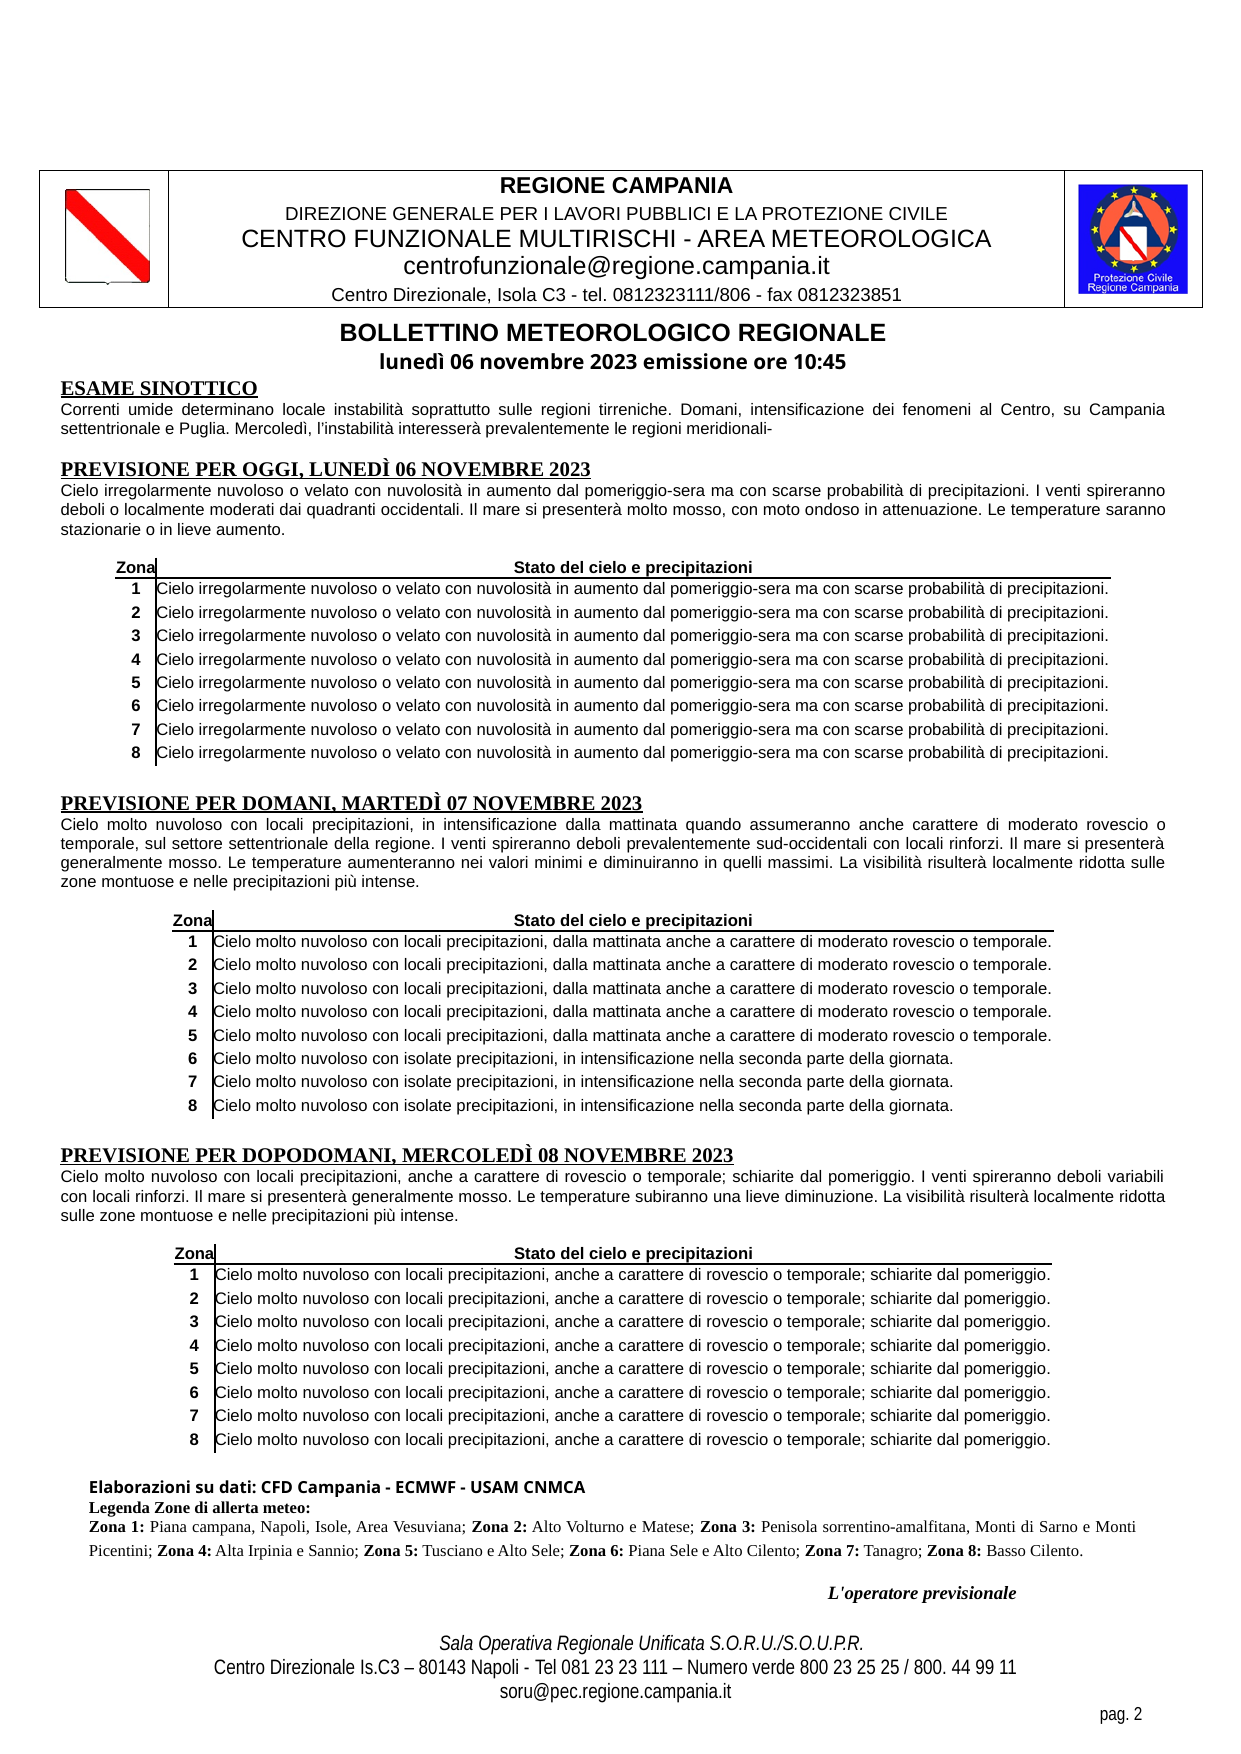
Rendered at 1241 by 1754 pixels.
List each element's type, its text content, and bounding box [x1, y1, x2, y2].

table_cell 3 [172, 979, 212, 1002]
table_cell Cielo molto nuvoloso con locali precipitazioni, anche a carattere di rovescio o temporale; schiarite dal pomeriggio. [216, 1383, 1052, 1406]
table_cell Cielo molto nuvoloso con isolate precipitazioni, in intensificazione nella seconda parte della giornata. [214, 1096, 1053, 1119]
text Legenda Zone di allerta meteo: [89, 1498, 1137, 1517]
text L'operatore previsionale [753, 1582, 1093, 1604]
table_cell 7 [174, 1406, 214, 1429]
table_cell Cielo molto nuvoloso con locali precipitazioni, dalla mattinata anche a carattere di moderato rovescio o temporale. [214, 955, 1053, 978]
table_cell 1 [115, 579, 155, 602]
table_cell Cielo irregolarmente nuvoloso o velato con nuvolosità in aumento dal pomeriggio-sera ma con scarse probabilità di precipitazioni. [157, 696, 1111, 719]
table_cell Cielo molto nuvoloso con locali precipitazioni, anche a carattere di rovescio o temporale; schiarite dal pomeriggio. [216, 1312, 1052, 1336]
table_cell Cielo irregolarmente nuvoloso o velato con nuvolosità in aumento dal pomeriggio-sera ma con scarse probabilità di precipitazioni. [157, 626, 1111, 649]
table_cell Cielo irregolarmente nuvoloso o velato con nuvolosità in aumento dal pomeriggio-sera ma con scarse probabilità di precipitazioni. [157, 649, 1111, 673]
text PREVISIONE PER DOPODOMANI, MERCOLEDÌ 08 NOVEMBRE 2023 [60, 1143, 1167, 1167]
table_cell 3 [174, 1312, 214, 1336]
table_header REGIONE CAMPANIA DIREZIONE GENERALE PER I LAVORI PUBBLICI E LA PROTEZIONE CIVILE CENTRO FUNZIONALE MULTIRISCHI - AREA METEOROLOGICA centrofunzionale@regione.campania.it Centro Direzionale, Isola C3 - tel. 0812323111/806 - fax 0812323851 [169, 171, 1064, 307]
table_cell 4 [115, 649, 155, 673]
table_cell 6 [115, 696, 155, 719]
table_cell 4 [172, 1002, 212, 1025]
table_cell 2 [172, 955, 212, 978]
table_cell Cielo molto nuvoloso con locali precipitazioni, anche a carattere di rovescio o temporale; schiarite dal pomeriggio. [216, 1359, 1052, 1382]
table_cell 2 [115, 603, 155, 626]
table_header Stato del cielo e precipitazioni [157, 558, 1111, 577]
table_cell 5 [172, 1025, 212, 1049]
table_cell Cielo molto nuvoloso con locali precipitazioni, dalla mattinata anche a carattere di moderato rovescio o temporale. [214, 1002, 1053, 1025]
table_cell 1 [172, 932, 212, 955]
table_header Zona [172, 910, 212, 929]
table_cell 6 [172, 1049, 212, 1072]
text ESAME SINOTTICO [60, 375, 1167, 399]
table_cell Cielo irregolarmente nuvoloso o velato con nuvolosità in aumento dal pomeriggio-sera ma con scarse probabilità di precipitazioni. [157, 720, 1111, 743]
text Correnti umide determinano locale instabilità soprattutto sulle regioni tirreniche. Domani, intensificazione dei fenomeni al Centro, su Campania settentrionale e Puglia. Mercoledì, l’instabilità interesserà prevalentemente le regioni meridionali- [60, 399, 1167, 438]
table_cell 4 [174, 1336, 214, 1359]
table_cell Cielo molto nuvoloso con locali precipitazioni, anche a carattere di rovescio o temporale; schiarite dal pomeriggio. [216, 1289, 1052, 1312]
table_cell Cielo irregolarmente nuvoloso o velato con nuvolosità in aumento dal pomeriggio-sera ma con scarse probabilità di precipitazioni. [157, 579, 1111, 602]
table_cell Cielo irregolarmente nuvoloso o velato con nuvolosità in aumento dal pomeriggio-sera ma con scarse probabilità di precipitazioni. [157, 673, 1111, 696]
table_cell Cielo molto nuvoloso con isolate precipitazioni, in intensificazione nella seconda parte della giornata. [214, 1072, 1053, 1096]
text PREVISIONE PER OGGI, LUNEDÌ 06 NOVEMBRE 2023 [60, 457, 1167, 481]
table_cell Cielo molto nuvoloso con locali precipitazioni, dalla mattinata anche a carattere di moderato rovescio o temporale. [214, 1025, 1053, 1049]
table_cell 6 [174, 1383, 214, 1406]
table_cell 7 [115, 720, 155, 743]
table_header Zona [115, 558, 155, 577]
table_header [40, 171, 168, 307]
table_cell 3 [115, 626, 155, 649]
picture [65, 189, 150, 285]
text Cielo irregolarmente nuvoloso o velato con nuvolosità in aumento dal pomeriggio-sera ma con scarse probabilità di precipitazioni. I venti spireranno deboli o localmente moderati dai quadranti occidentali. Il mare si presenterà molto mosso, con moto ondoso in attenuazione. Le temperature saranno stazionarie o in lieve aumento. [60, 481, 1167, 538]
table_header Zona [174, 1244, 214, 1263]
table_header Stato del cielo e precipitazioni [214, 910, 1053, 929]
table_header [1065, 171, 1202, 307]
table_cell 5 [174, 1359, 214, 1382]
table_cell 8 [115, 743, 155, 766]
text Zona 1: Piana campana, Napoli, Isole, Area Vesuviana; Zona 2: Alto Volturno e Matese; Zona 3: Penisola sorrentino-amalfitana, Monti di Sarno e Monti Picentini; Zona 4: Alta Irpinia e Sannio; Zona 5: Tusciano e Alto Sele; Zona 6: Piana Sele e Alto Cilento; Zona 7: Tanagro; Zona 8: Basso Cilento. [89, 1517, 1137, 1561]
table_cell Cielo irregolarmente nuvoloso o velato con nuvolosità in aumento dal pomeriggio-sera ma con scarse probabilità di precipitazioni. [157, 743, 1111, 766]
text lunedì 06 novembre 2023 emissione ore 10:45 [89, 347, 1137, 375]
table_cell Cielo molto nuvoloso con locali precipitazioni, anche a carattere di rovescio o temporale; schiarite dal pomeriggio. [216, 1429, 1052, 1453]
table_cell 8 [174, 1429, 214, 1453]
text BOLLETTINO METEOROLOGICO REGIONALE [89, 318, 1137, 347]
table_cell 5 [115, 673, 155, 696]
table_cell 1 [174, 1265, 214, 1289]
text Elaborazioni su dati: CFD Campania - ECMWF - USAM CNMCA [89, 1475, 1137, 1498]
table_cell Cielo irregolarmente nuvoloso o velato con nuvolosità in aumento dal pomeriggio-sera ma con scarse probabilità di precipitazioni. [157, 603, 1111, 626]
text PREVISIONE PER DOMANI, MARTEDÌ 07 NOVEMBRE 2023 [60, 791, 1167, 814]
text Cielo molto nuvoloso con locali precipitazioni, anche a carattere di rovescio o temporale; schiarite dal pomeriggio. I venti spireranno deboli variabili con locali rinforzi. Il mare si presenterà generalmente mosso. Le temperature subiranno una lieve diminuzione. La visibilità risulterà localmente ridotta sulle zone montuose e nelle precipitazioni più intense. [60, 1167, 1167, 1225]
table_cell Cielo molto nuvoloso con locali precipitazioni, dalla mattinata anche a carattere di moderato rovescio o temporale. [214, 979, 1053, 1002]
table_cell Cielo molto nuvoloso con isolate precipitazioni, in intensificazione nella seconda parte della giornata. [214, 1049, 1053, 1072]
table_cell Cielo molto nuvoloso con locali precipitazioni, anche a carattere di rovescio o temporale; schiarite dal pomeriggio. [216, 1406, 1052, 1429]
table_cell 8 [172, 1096, 212, 1119]
table_cell 2 [174, 1289, 214, 1312]
table_cell Cielo molto nuvoloso con locali precipitazioni, dalla mattinata anche a carattere di moderato rovescio o temporale. [214, 932, 1053, 955]
text Cielo molto nuvoloso con locali precipitazioni, in intensificazione dalla mattinata quando assumeranno anche carattere di moderato rovescio o temporale, sul settore settentrionale della regione. I venti spireranno deboli prevalentemente sud-occidentali con locali rinforzi. Il mare si presenterà generalmente mosso. Le temperature aumenteranno nei valori minimi e diminuiranno in quelli massimi. La visibilità risulterà localmente ridotta sulle zone montuose e nelle precipitazioni più intense. [60, 814, 1167, 891]
table_cell Cielo molto nuvoloso con locali precipitazioni, anche a carattere di rovescio o temporale; schiarite dal pomeriggio. [216, 1336, 1052, 1359]
table_cell Cielo molto nuvoloso con locali precipitazioni, anche a carattere di rovescio o temporale; schiarite dal pomeriggio. [216, 1265, 1052, 1289]
table_header Stato del cielo e precipitazioni [216, 1244, 1052, 1263]
picture [1078, 184, 1188, 294]
table_cell 7 [172, 1072, 212, 1096]
